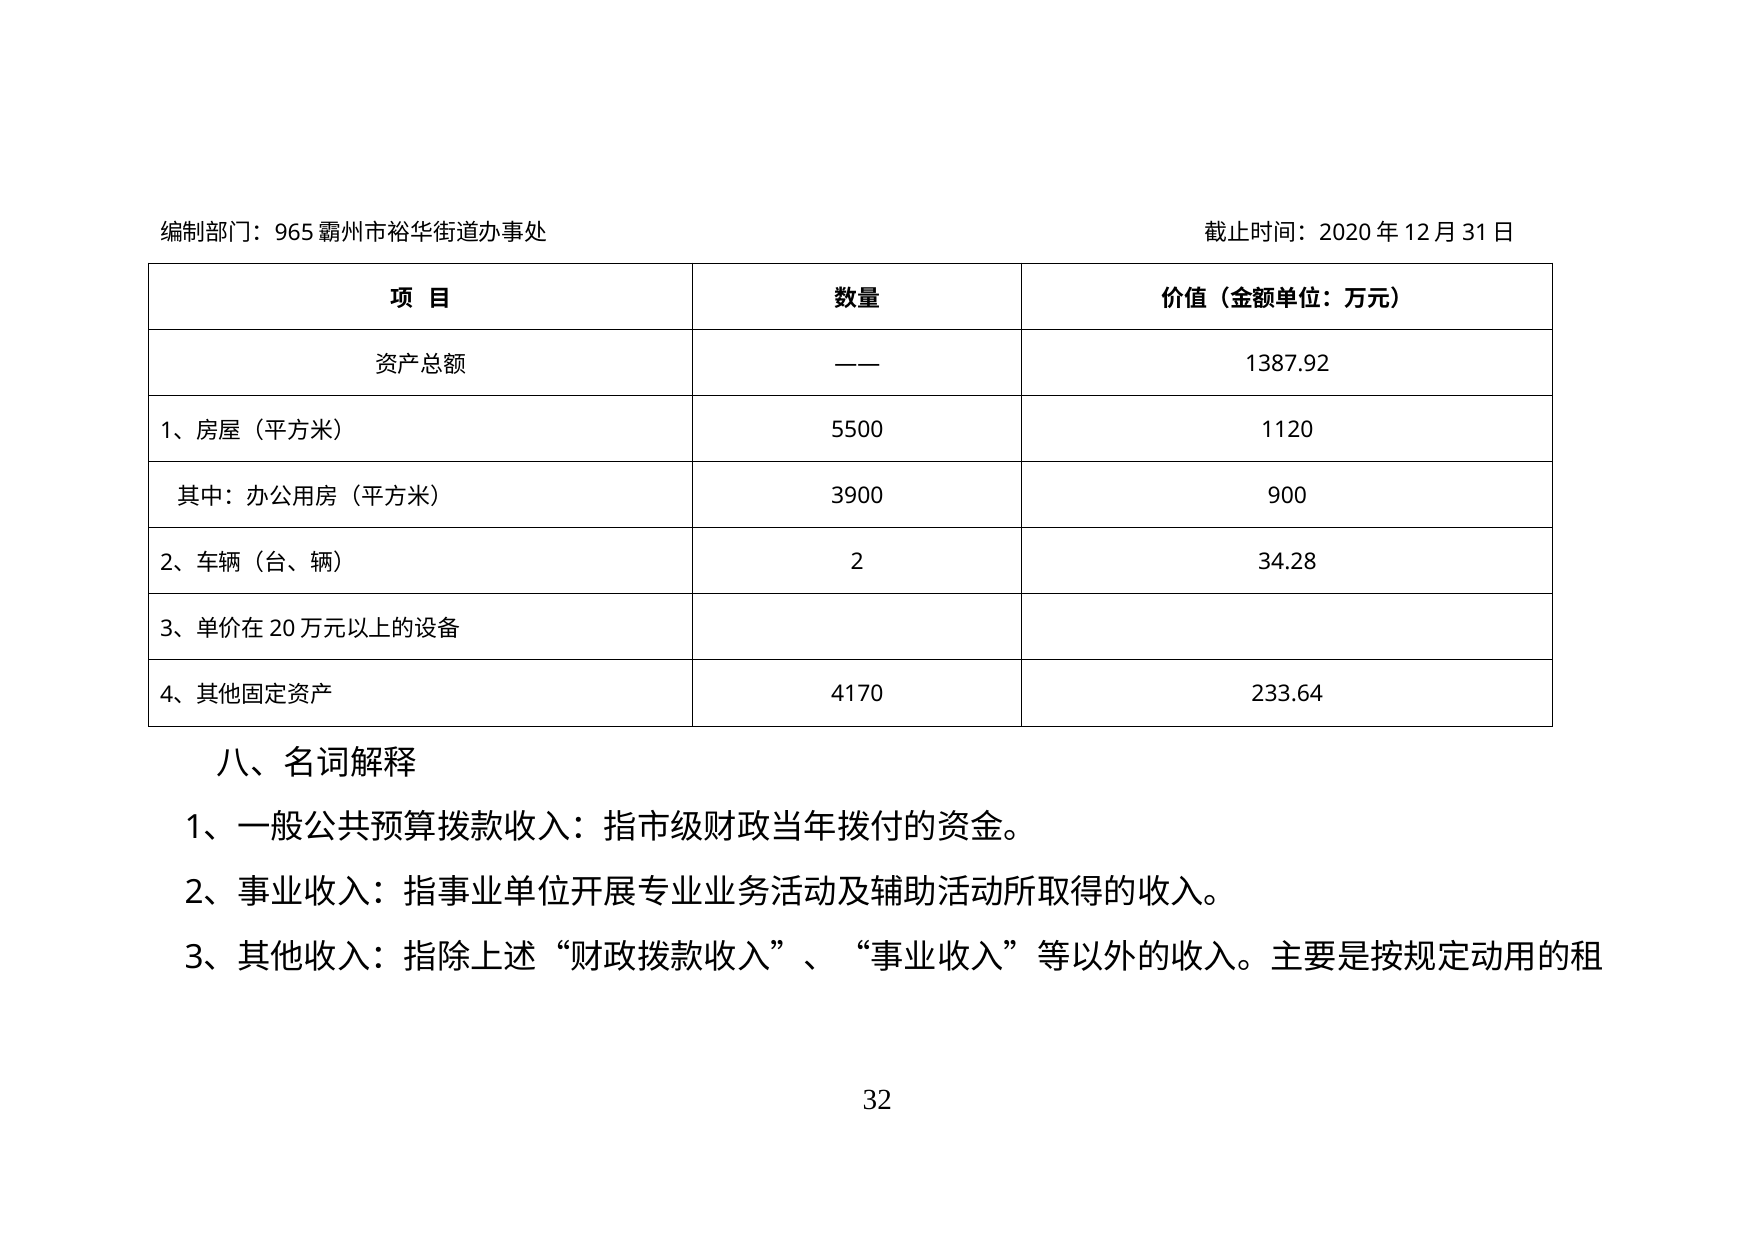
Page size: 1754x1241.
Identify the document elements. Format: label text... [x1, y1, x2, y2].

text 八、名词解释 [150, 727, 1604, 792]
table_cell 1120 [1022, 396, 1552, 461]
table_cell 34.28 [1022, 528, 1552, 593]
table_cell 1、房屋（平方米） [149, 396, 692, 461]
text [150, 922, 1604, 987]
table_cell 4170 [693, 660, 1021, 726]
table_cell [693, 594, 1021, 659]
table_cell 其中：办公用房（平方米） [149, 462, 692, 527]
table_cell 233.64 [1022, 660, 1552, 726]
table_cell 价值（金额单位：万元） [1022, 264, 1552, 329]
table_cell 4、其他固定资产 [149, 660, 692, 726]
table_cell —— [693, 330, 1021, 395]
text 2、事业收入：指事业单位开展专业业务活动及辅助活动所取得的收入。 [150, 857, 1604, 922]
table_cell 900 [1022, 462, 1552, 527]
table_cell 1387.92 [1022, 330, 1552, 395]
table_cell 项 目 [149, 264, 692, 329]
table_cell 编制部门：965霸州市裕华街道办事处 [149, 198, 1021, 263]
table_cell [1022, 594, 1552, 659]
table_cell 5500 [693, 396, 1021, 461]
table_cell 2 [693, 528, 1021, 593]
table_cell 资产总额 [149, 330, 692, 395]
table_cell 3、单价在20万元以上的设备 [149, 594, 692, 659]
table_cell 2、车辆（台、辆） [149, 528, 692, 593]
table_cell 数量 [693, 264, 1021, 329]
text 1、一般公共预算拨款收入：指市级财政当年拨付的资金。 [150, 792, 1604, 857]
table_cell 3900 [693, 462, 1021, 527]
table_cell 截止时间：2020年12月31日 [1021, 198, 1553, 263]
